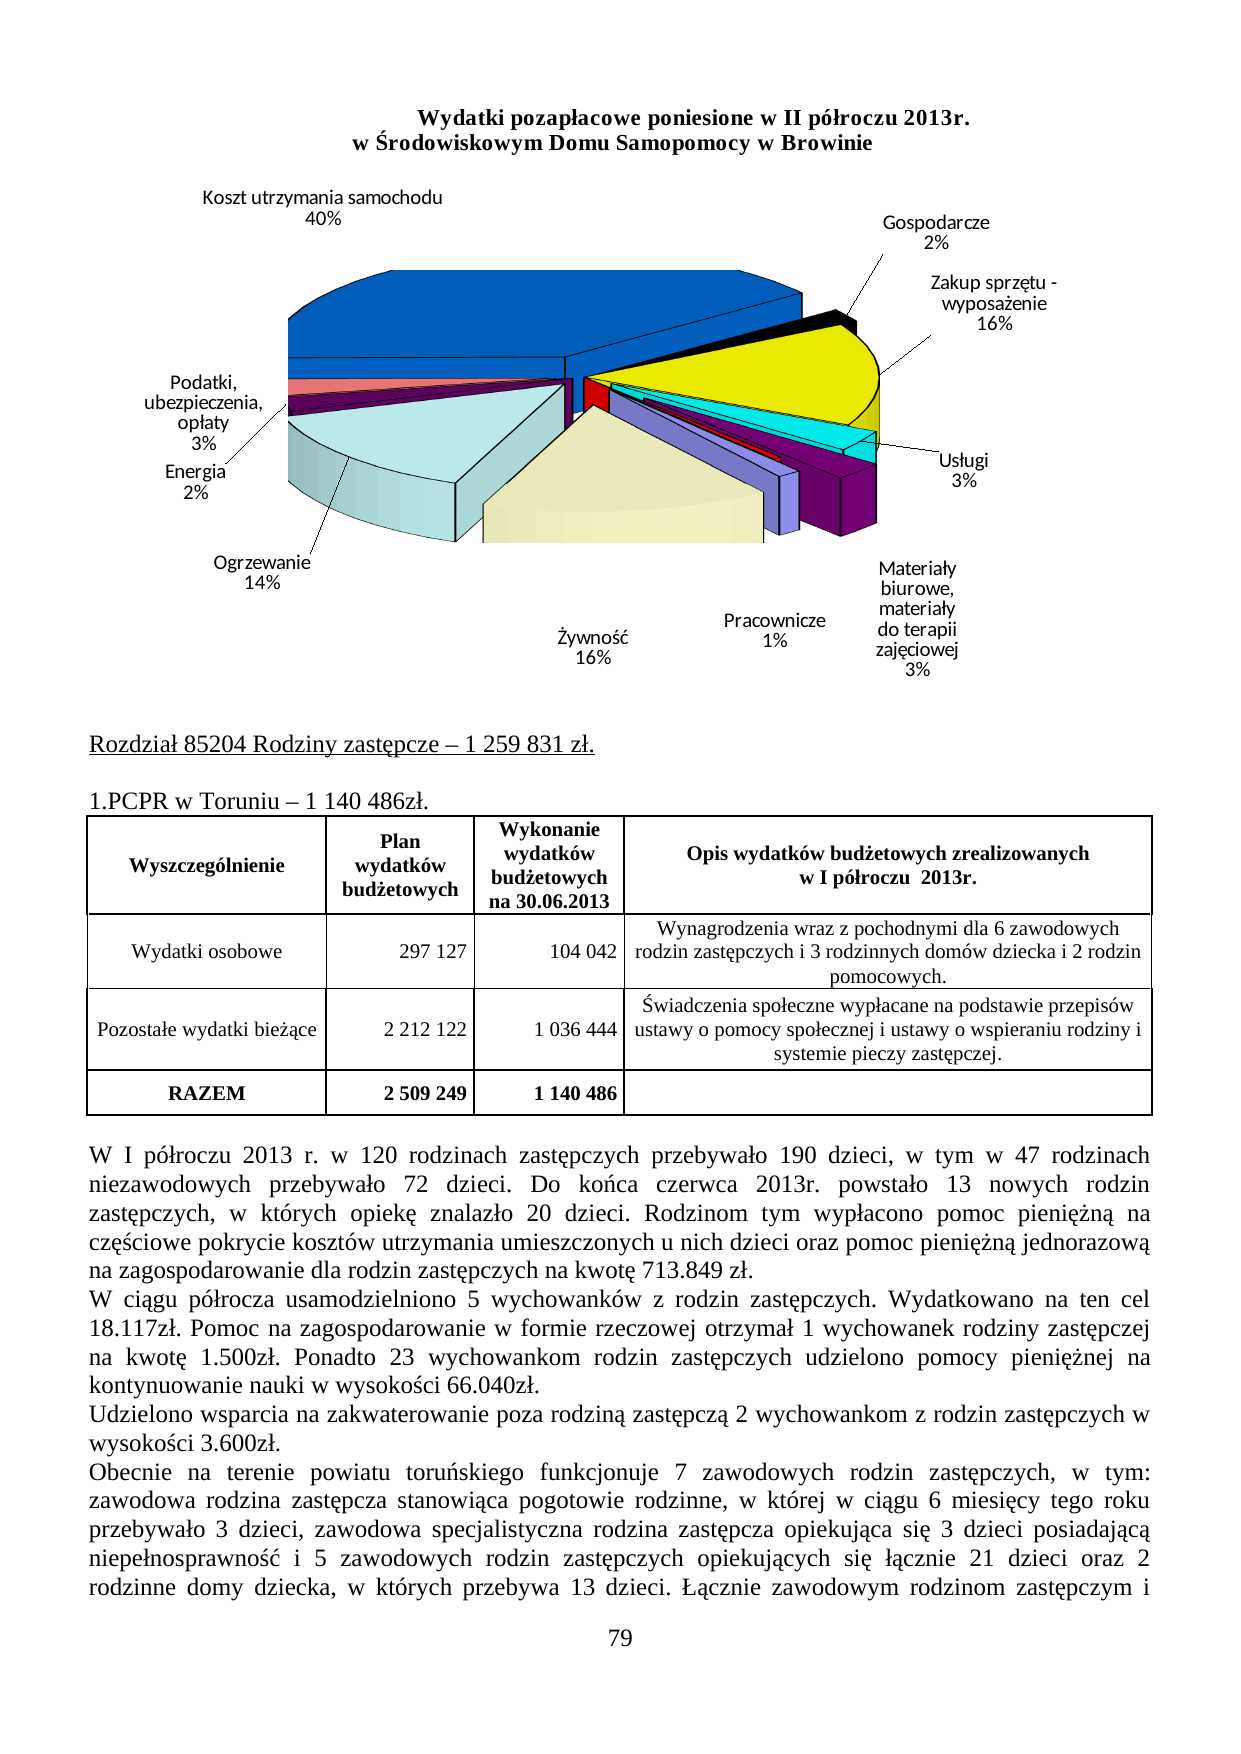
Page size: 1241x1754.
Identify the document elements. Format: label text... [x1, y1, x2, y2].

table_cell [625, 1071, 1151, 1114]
text Rozdział 85204 Rodziny zastępcze – 1 259 831 zł. [89, 729, 1152, 757]
text W ciągu półrocza usamodzielniono 5 wychowanków z rodzin zastępczych. Wydatkowano na ten cel 18.117zł. Pomoc na zagospodarowanie w formie rzeczowej otrzymał 1 wychowanek rodziny zastępczej na kwotę 1.500zł. Ponadto 23 wychowankom rodzin zastępczych udzielono pomocy pieniężnej na kontynuowanie nauki w wysokości 66.040zł. [89, 1284, 1152, 1399]
text 1.PCPR w Toruniu – 1 140 486zł. [89, 786, 1152, 815]
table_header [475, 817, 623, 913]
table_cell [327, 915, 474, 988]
text W I półroczu 2013 r. w 120 rodzinach zastępczych przebywało 190 dzieci, w tym w 47 rodzinach niezawodowych przebywało 72 dzieci. Do końca czerwca 2013r. powstało 13 nowych rodzin zastępczych, w których opiekę znalazło 20 dzieci. Rodzinom tym wypłacono pomoc pieniężną na częściowe pokrycie kosztów utrzymania umieszczonych u nich dzieci oraz pomoc pieniężną jednorazową na zagospodarowanie dla rodzin zastępczych na kwotę 713.849 zł. [89, 1140, 1152, 1284]
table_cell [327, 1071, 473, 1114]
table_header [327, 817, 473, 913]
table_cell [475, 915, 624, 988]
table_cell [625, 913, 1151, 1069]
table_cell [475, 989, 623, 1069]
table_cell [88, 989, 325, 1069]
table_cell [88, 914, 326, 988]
text Udzielono wsparcia na zakwaterowanie poza rodziną zastępczą 2 wychowankom z rodzin zastępczych w wysokości 3.600zł. [89, 1399, 1152, 1457]
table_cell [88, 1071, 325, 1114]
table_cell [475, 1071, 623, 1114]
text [89, 1457, 1152, 1600]
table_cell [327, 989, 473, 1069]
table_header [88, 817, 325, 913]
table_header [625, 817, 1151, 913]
